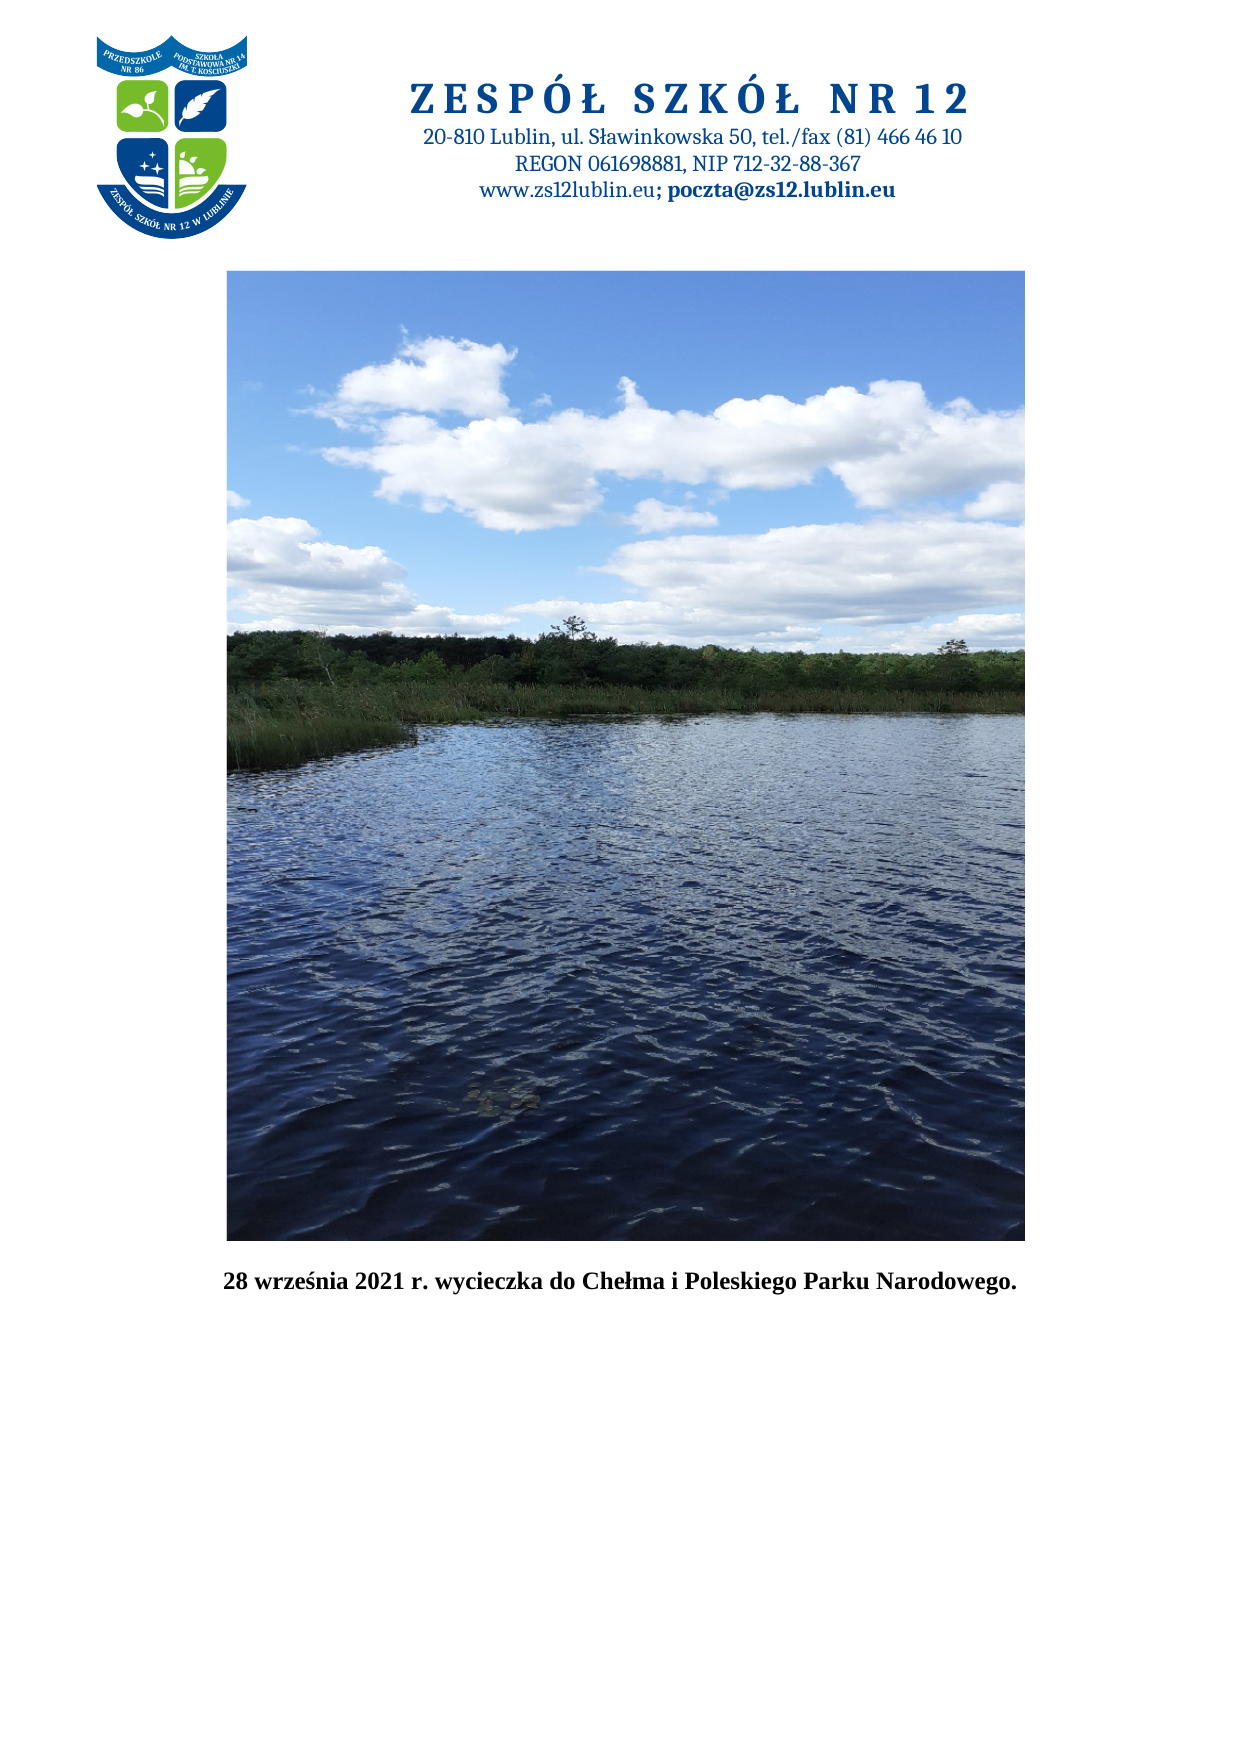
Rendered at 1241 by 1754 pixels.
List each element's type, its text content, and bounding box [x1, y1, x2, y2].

picture [227, 271, 1025, 1240]
text 28 września 2021 r. wycieczka do Chełma i Poleskiego Parku Narodowego. [75, 1266, 1165, 1295]
picture [96, 35, 247, 239]
